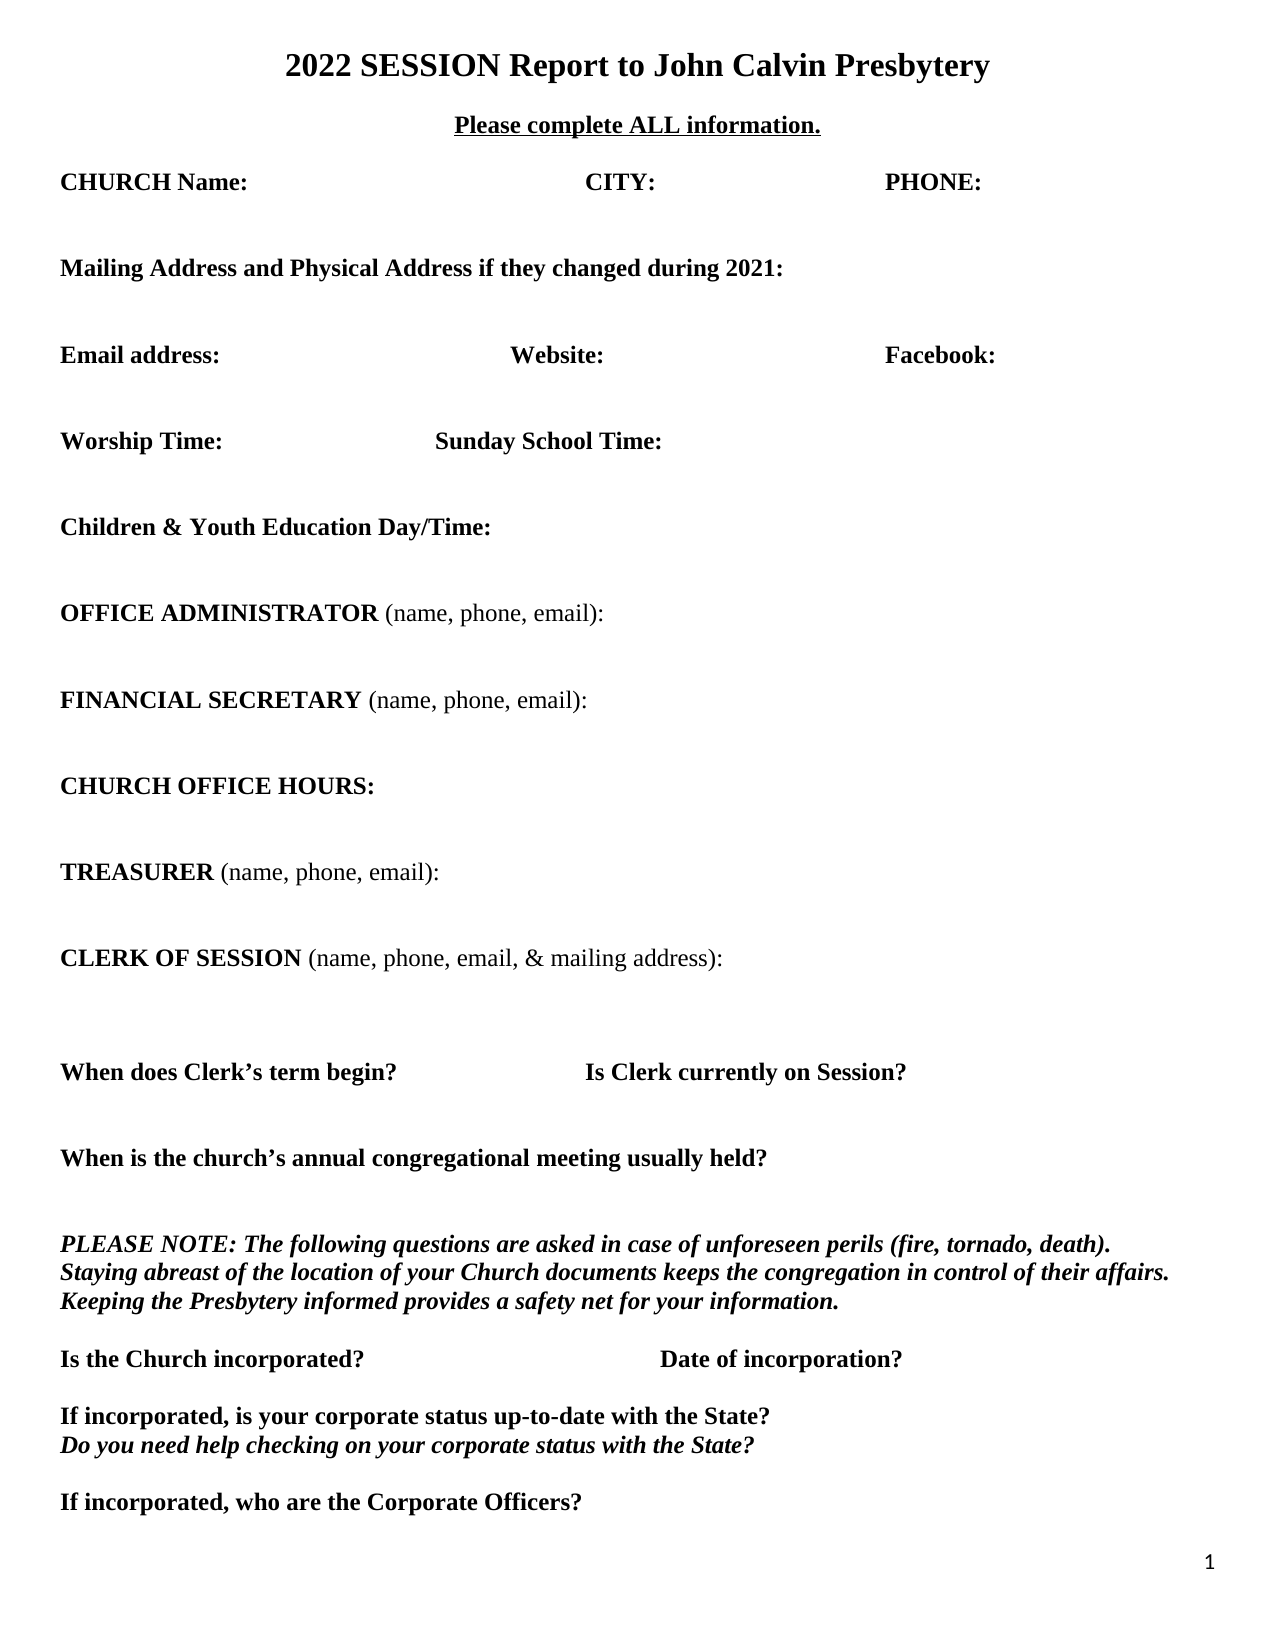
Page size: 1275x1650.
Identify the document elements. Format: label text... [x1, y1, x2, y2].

text PLEASE NOTE: The following questions are asked in case of unforeseen perils (fire, tornado, death). [60, 1229, 1215, 1257]
text OFFICE ADMINISTRATOR (name, phone, email): [60, 598, 1215, 627]
text Mailing Address and Physical Address if they changed during 2021: [60, 253, 1215, 282]
text If incorporated, who are the Corporate Officers? [60, 1487, 1215, 1516]
text FINANCIAL SECRETARY (name, phone, email): [60, 685, 1215, 713]
text Children & Youth Education Day/Time: [60, 512, 1215, 541]
text Staying abreast of the location of your Church documents keeps the congregation in control of their affairs. Keeping the Presbytery informed provides a safety net for your information. [60, 1257, 1215, 1344]
text Please complete ALL information. [60, 110, 1215, 138]
text 2022 SESSION Report to John Calvin Presbytery [60, 45, 1215, 83]
text Worship Time: Sunday School Time: [60, 426, 1215, 455]
text When is the church’s annual congregational meeting usually held? [60, 1143, 1215, 1172]
text CLERK OF SESSION (name, phone, email, & mailing address): [60, 943, 1215, 972]
text Email address: Website: Facebook: [60, 340, 1215, 368]
text If incorporated, is your corporate status up-to-date with the State? [60, 1401, 1215, 1430]
text CHURCH Name: CITY: PHONE: [60, 167, 1215, 196]
text TREASURER (name, phone, email): [60, 857, 1215, 886]
text Do you need help checking on your corporate status with the State? [60, 1430, 1215, 1459]
text When does Clerk’s term begin? Is Clerk currently on Session? [60, 1057, 1215, 1086]
text CHURCH OFFICE HOURS: [60, 771, 1215, 800]
text Is the Church incorporated? Date of incorporation? [60, 1344, 1215, 1372]
